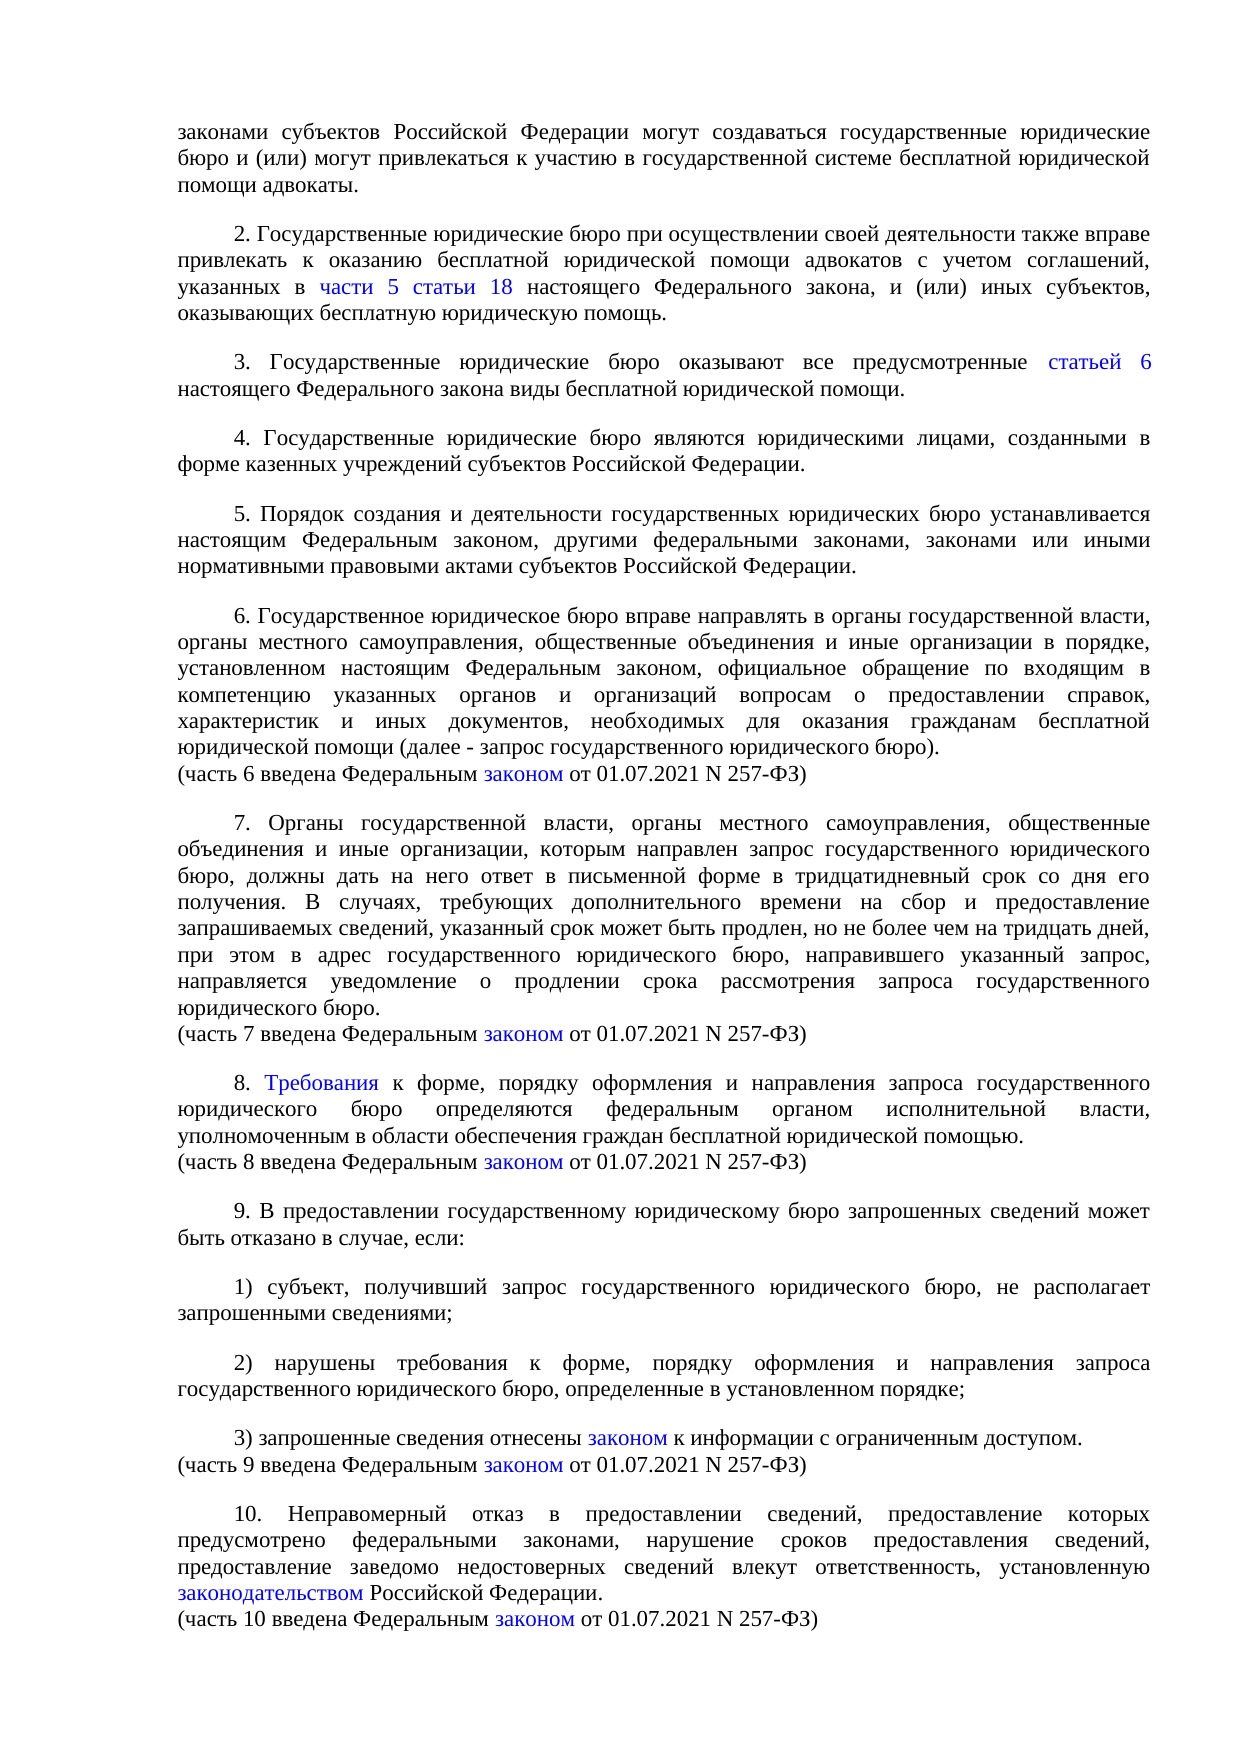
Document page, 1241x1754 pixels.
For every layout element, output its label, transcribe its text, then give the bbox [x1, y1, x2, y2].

text 4. Государственные юридические бюро являются юридическими лицами, созданными в форме казенных учреждений субъектов Российской Федерации. [177, 424, 1152, 477]
text 10. Неправомерный отказ в предоставлении сведений, предоставление которых предусмотрено федеральными законами, нарушение сроков предоставления сведений, предоставление заведомо недостоверных сведений влекут ответственность, установленную законодательством Российской Федерации. [177, 1500, 1152, 1605]
text (часть 9 введена Федеральным законом от 01.07.2021 N 257-ФЗ) [177, 1451, 1152, 1477]
text (часть 7 введена Федеральным законом от 01.07.2021 N 257-ФЗ) [177, 1020, 1152, 1046]
text 3. Государственные юридические бюро оказывают все предусмотренные статьей 6 настоящего Федерального закона виды бесплатной юридической помощи. [177, 348, 1152, 401]
text 2) нарушены требования к форме, порядку оформления и направления запроса государственного юридического бюро, определенные в установленном порядке; [177, 1349, 1152, 1401]
text 1) субъект, получивший запрос государственного юридического бюро, не располагает запрошенными сведениями; [177, 1273, 1152, 1326]
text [177, 118, 1152, 197]
text 3) запрошенные сведения отнесены законом к информации с ограниченным доступом. [177, 1424, 1152, 1451]
text 6. Государственное юридическое бюро вправе направлять в органы государственной власти, органы местного самоуправления, общественные объединения и иные организации в порядке, установленном настоящим Федеральным законом, официальное обращение по входящим в компетенцию указанных органов и организаций вопросам о предоставлении справок, характеристик и иных документов, необходимых для оказания гражданам бесплатной юридической помощи (далее - запрос государственного юридического бюро). [177, 602, 1152, 760]
text 8. Требования к форме, порядку оформления и направления запроса государственного юридического бюро определяются федеральным органом исполнительной власти, уполномоченным в области обеспечения граждан бесплатной юридической помощью. [177, 1069, 1152, 1148]
text 9. В предоставлении государственному юридическому бюро запрошенных сведений может быть отказано в случае, если: [177, 1197, 1152, 1250]
text (часть 8 введена Федеральным законом от 01.07.2021 N 257-ФЗ) [177, 1148, 1152, 1174]
text (часть 10 введена Федеральным законом от 01.07.2021 N 257-ФЗ) [177, 1605, 1152, 1632]
text 5. Порядок создания и деятельности государственных юридических бюро устанавливается настоящим Федеральным законом, другими федеральными законами, законами или иными нормативными правовыми актами субъектов Российской Федерации. [177, 500, 1152, 579]
text 2. Государственные юридические бюро при осуществлении своей деятельности также вправе привлекать к оказанию бесплатной юридической помощи адвокатов с учетом соглашений, указанных в части 5 статьи 18 настоящего Федерального закона, и (или) иных субъектов, оказывающих бесплатную юридическую помощь. [177, 220, 1152, 326]
text 7. Органы государственной власти, органы местного самоуправления, общественные объединения и иные организации, которым направлен запрос государственного юридического бюро, должны дать на него ответ в письменной форме в тридцатидневный срок со дня его получения. В случаях, требующих дополнительного времени на сбор и предоставление запрашиваемых сведений, указанный срок может быть продлен, но не более чем на тридцать дней, при этом в адрес государственного юридического бюро, направившего указанный запрос, направляется уведомление о продлении срока рассмотрения запроса государственного юридического бюро. [177, 809, 1152, 1020]
text (часть 6 введена Федеральным законом от 01.07.2021 N 257-ФЗ) [177, 760, 1152, 786]
